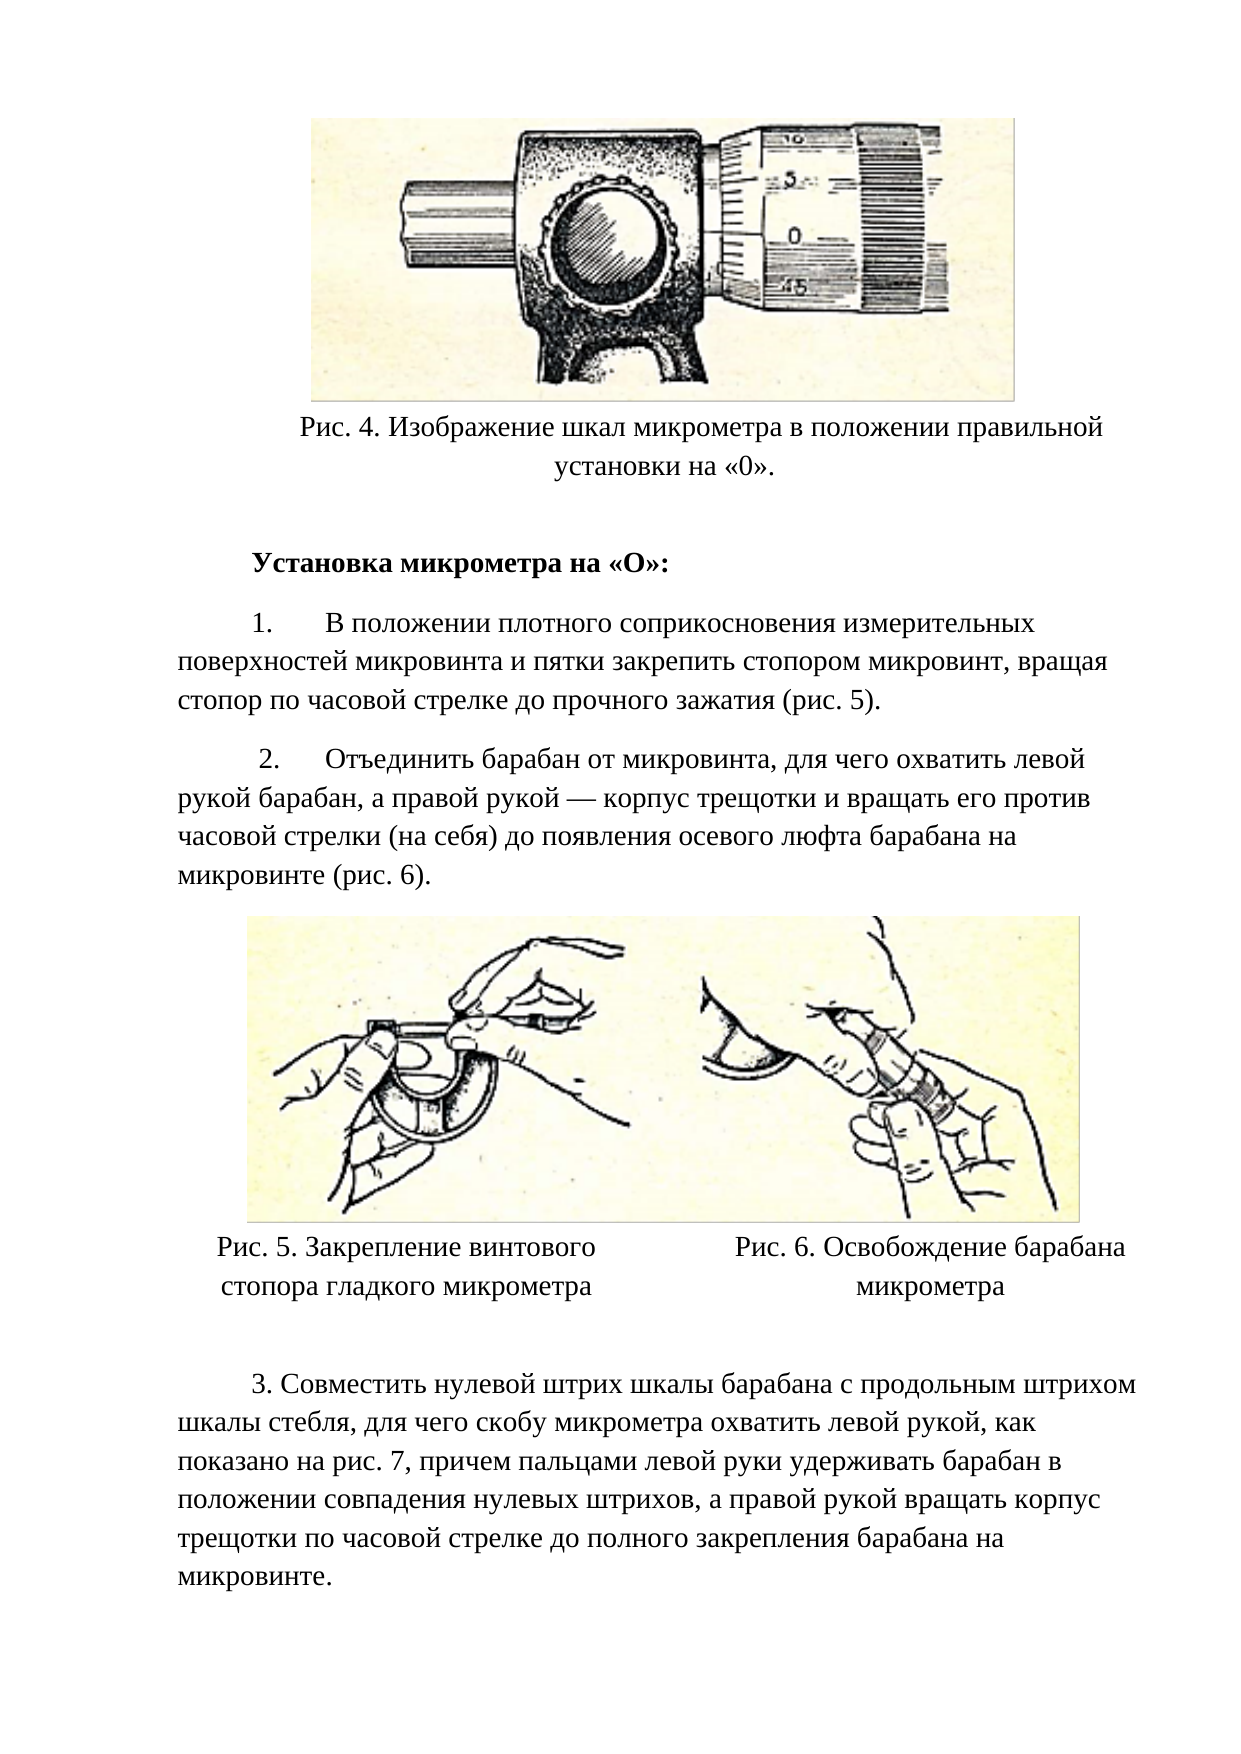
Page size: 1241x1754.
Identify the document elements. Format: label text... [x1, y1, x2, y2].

text 3. Совместить нулевой штрих шкалы барабана с продольным штрихом шкалы стебля, для чего скобу микрометра охватить левой рукой, как показано на рис. 7, причем пальцами левой руки удерживать барабан в положении совпадения нулевых штрихов, а правой рукой вращать корпус трещотки по часовой стрелке до полного закрепления барабана на микровинте. [177, 1366, 1152, 1592]
table_cell Рис. 4. Изображение шкал микрометра в положении правильной установки на «0». [166, 409, 1163, 486]
text 1. В положении плотного соприкосновения измерительных поверхностей микровинта и пятки закрепить стопором микровинт, вращая стопор по часовой стрелке до прочного зажатия (рис. 5). [177, 605, 1152, 716]
table_cell Рис. 5. Закрепление винтового стопора гладкого микрометра [166, 1229, 664, 1306]
picture [247, 916, 1082, 1225]
table_header [166, 916, 1163, 1229]
text Установка микрометра на «О»: [177, 546, 1152, 579]
table_cell Рис. 6. Освобождение барабана микрометра [665, 1229, 1163, 1306]
text 2. Отъединить барабан от микровинта, для чего охватить левой рукой барабан, а правой рукой — корпус трещотки и вращать его против часовой стрелки (на себя) до появления осевого люфта барабана на микровинте (рис. 6). [177, 741, 1152, 891]
picture [311, 118, 1017, 404]
table_header [166, 118, 1163, 409]
